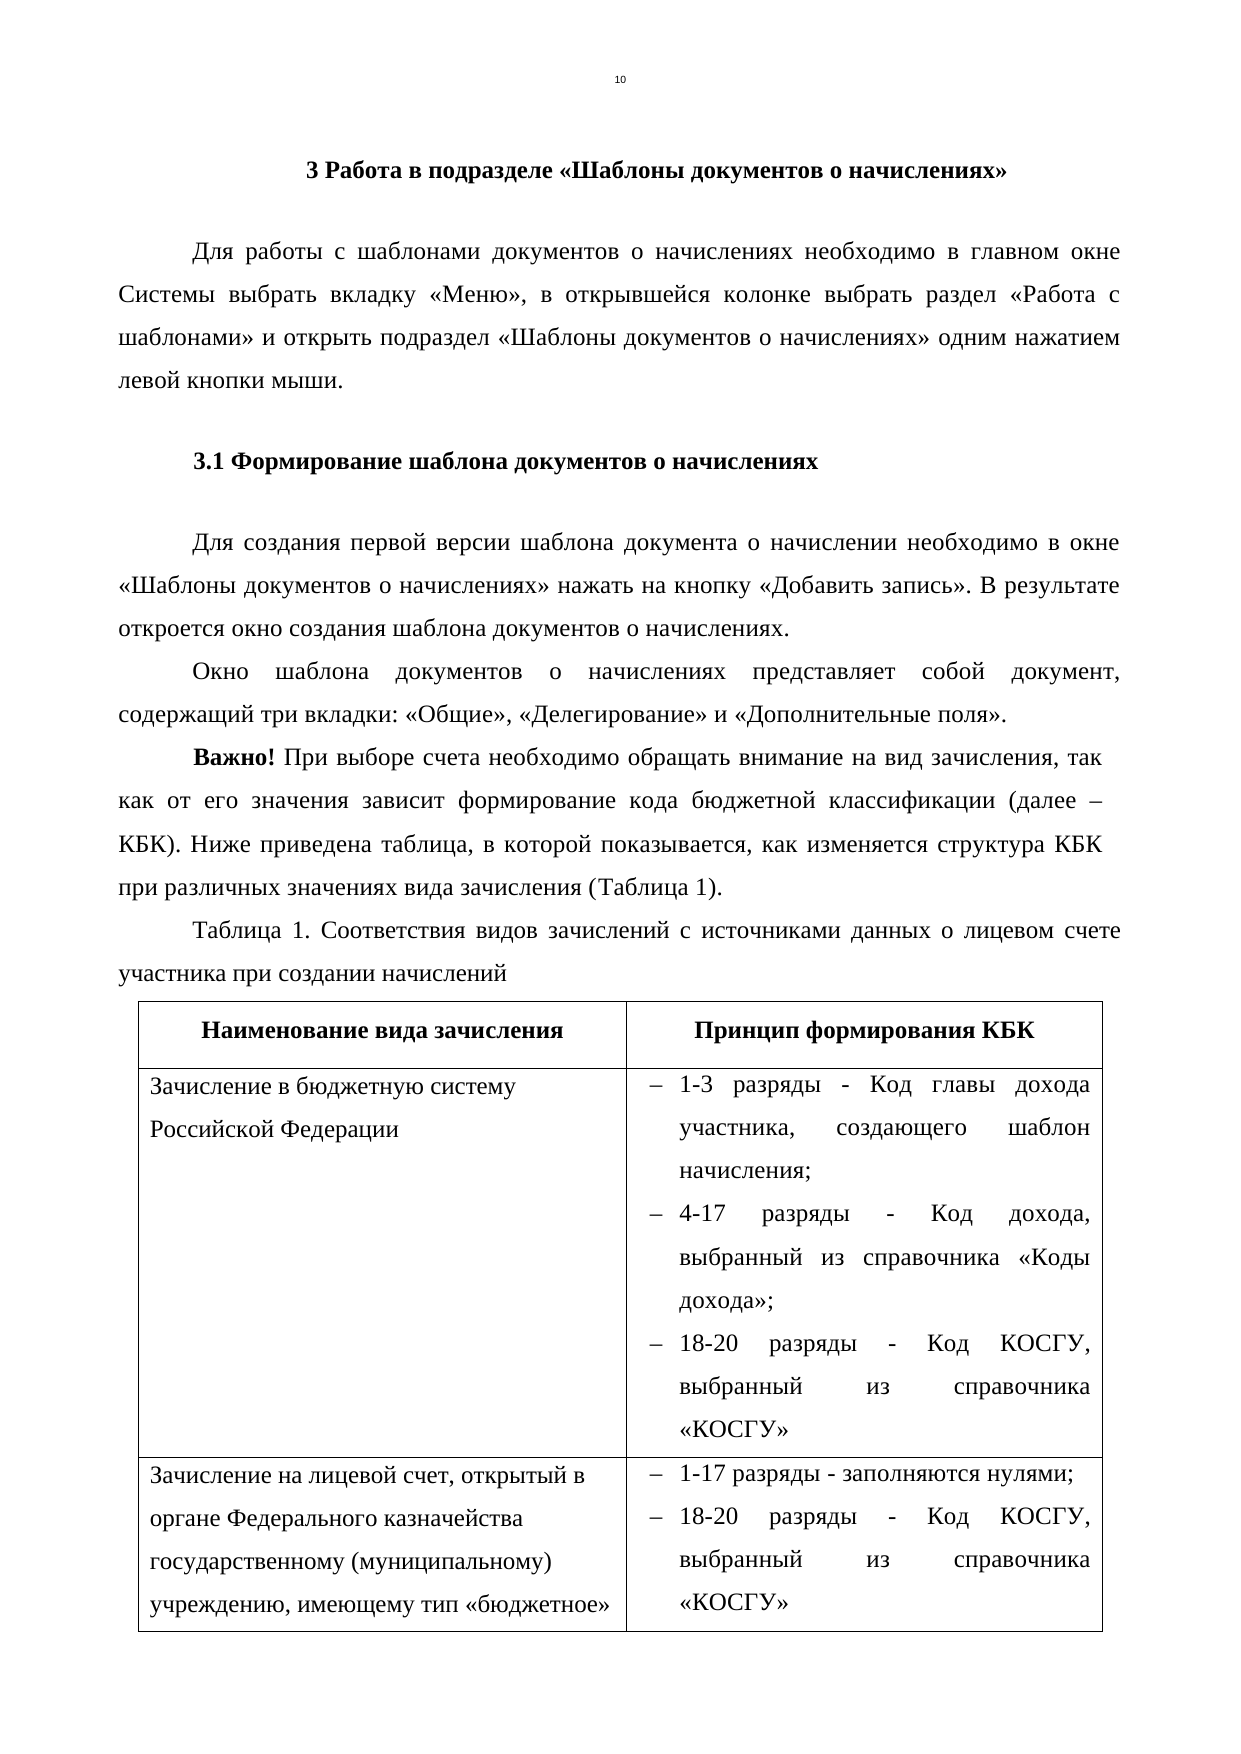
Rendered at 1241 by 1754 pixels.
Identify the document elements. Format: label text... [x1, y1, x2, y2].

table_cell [139, 1458, 626, 1631]
table_cell 1-3 разряды - Код главы дохода участника, создающего шаблон начисления; 4-17 разряды - Код дохода, выбранный из справочника «Коды дохода»; 18-20 разряды - Код КОСГУ, выбранный из справочника «КОСГУ» [627, 1069, 1102, 1457]
subtitle Формирование шаблона документов о начислениях [193, 446, 1122, 475]
table_header Наименование вида зачисления [139, 1002, 626, 1068]
text Важно! При выборе счета необходимо обращать внимание на вид зачисления, так как от его значения зависит формирование кода бюджетной классификации (далее – КБК). Ниже приведена таблица, в которой показывается, как изменяется структура КБК при различных значениях вида зачисления (Таблица 1). [118, 742, 1104, 901]
subtitle Работа в подразделе «Шаблоны документов о начислениях» [191, 156, 1122, 184]
table_header Принцип формирования КБК [627, 1002, 1102, 1068]
text Окно шаблона документов о начислениях представляет собой документ, содержащий три вкладки: «Общие», «Делегирование» и «Дополнительные поля». [118, 656, 1122, 728]
text Для работы с шаблонами документов о начислениях необходимо в главном окне Системы выбрать вкладку «Меню», в открывшейся колонке выбрать раздел «Работа с шаблонами» и открыть подраздел «Шаблоны документов о начислениях» одним нажатием левой кнопки мыши. [118, 236, 1122, 394]
table_cell Зачисление в бюджетную систему Российской Федерации [139, 1069, 626, 1457]
text Для создания первой версии шаблона документа о начислении необходимо в окне «Шаблоны документов о начислениях» нажать на кнопку «Добавить запись». В результате откроется окно создания шаблона документов о начислениях. [118, 527, 1122, 642]
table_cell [627, 1458, 1102, 1631]
text Таблица 1. Соответствия видов зачислений с источниками данных о лицевом счете участника при создании начислений [118, 915, 1122, 987]
